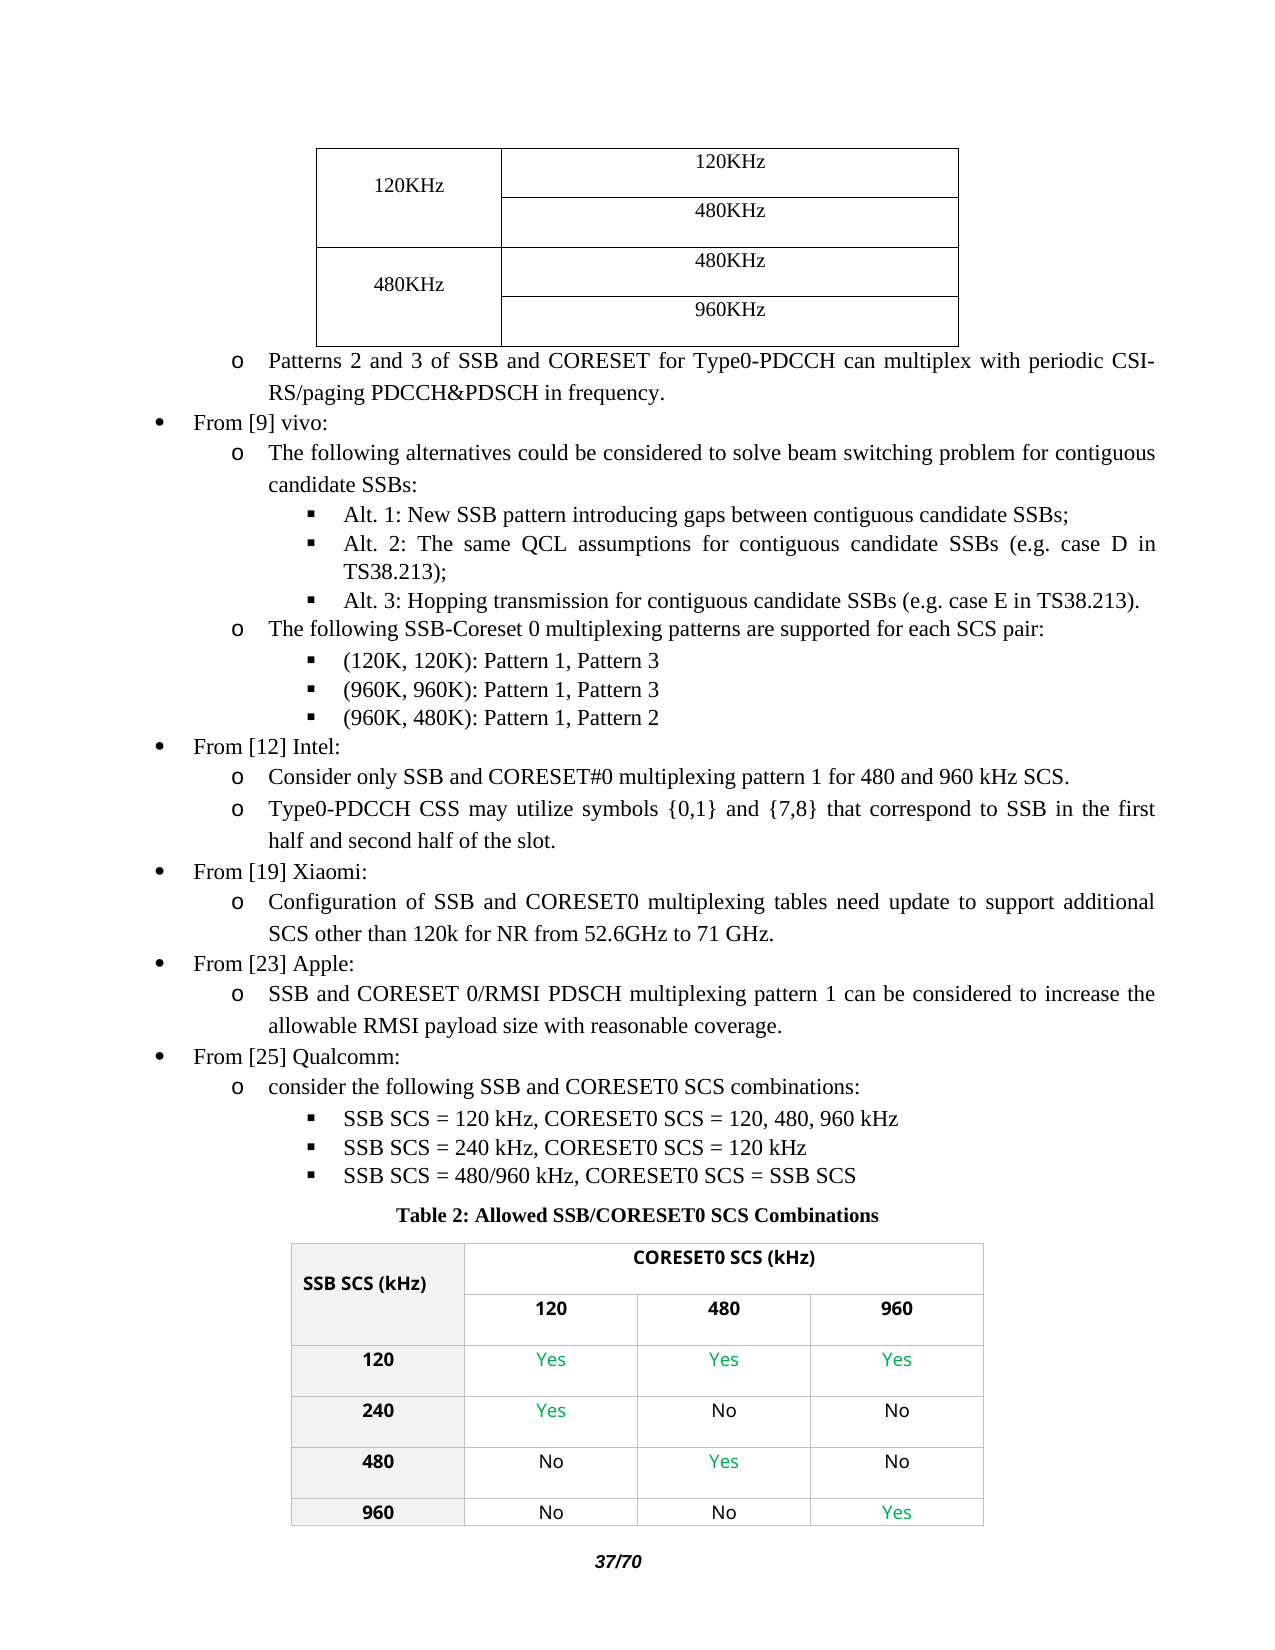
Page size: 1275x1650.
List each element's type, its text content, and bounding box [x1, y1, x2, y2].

table_cell Yes [638, 1346, 810, 1396]
list The following SSB-Coreset 0 multiplexing patterns are supported for each SCS pair: [231, 615, 1157, 643]
list Alt. 1: New SSB pattern introducing gaps between contiguous candidate SSBs; [306, 501, 1157, 528]
list From [23] Apple: [156, 950, 1157, 977]
table_cell 960 [811, 1295, 983, 1345]
table_cell 120 [465, 1295, 637, 1345]
table_cell 120KHz [317, 149, 501, 247]
table_cell Yes [465, 1346, 637, 1396]
table_cell 120 [292, 1346, 464, 1396]
table_cell 960 [292, 1499, 464, 1524]
list From [19] Xiaomi: [156, 858, 1157, 884]
table_cell Yes [811, 1346, 983, 1396]
table_cell Yes [811, 1499, 983, 1524]
list Configuration of SSB and CORESET0 multiplexing tables need update to support additional SCS other than 120k for NR from 52.6GHz to 71 GHz. [231, 888, 1157, 946]
list Type0-PDCCH CSS may utilize symbols {0,1} and {7,8} that correspond to SSB in the first half and second half of the slot. [231, 796, 1157, 854]
list SSB SCS = 120 kHz, CORESET0 SCS = 120, 480, 960 kHz [306, 1105, 1157, 1132]
table_cell 480 [638, 1295, 810, 1345]
list Patterns 2 and 3 of SSB and CORESET for Type0-PDCCH can multiplex with periodic CSI-RS/paging PDCCH&PDSCH in frequency. [231, 347, 1157, 405]
table_cell No [638, 1499, 810, 1524]
list SSB SCS = 240 kHz, CORESET0 SCS = 120 kHz [306, 1134, 1157, 1160]
table_cell Yes [638, 1448, 810, 1498]
list From [25] Qualcomm: [156, 1043, 1157, 1069]
table_cell 120KHz [502, 149, 958, 197]
list (960K, 480K): Pattern 1, Pattern 2 [306, 704, 1157, 731]
table_cell 480 [292, 1448, 464, 1498]
table_header CORESET0 SCS (kHz) [465, 1244, 983, 1294]
table_cell No [465, 1499, 637, 1524]
list From [9] vivo: [156, 409, 1157, 435]
table_cell No [465, 1448, 637, 1498]
list (960K, 960K): Pattern 1, Pattern 3 [306, 676, 1157, 702]
table_cell No [811, 1397, 983, 1447]
table_cell Yes [465, 1397, 637, 1447]
list From [12] Intel: [156, 733, 1157, 759]
table_cell 240 [292, 1397, 464, 1447]
list Alt. 2: The same QCL assumptions for contiguous candidate SSBs (e.g. case D in TS38.213); [306, 530, 1157, 585]
list (120K, 120K): Pattern 1, Pattern 3 [306, 648, 1157, 674]
list SSB and CORESET 0/RMSI PDSCH multiplexing pattern 1 can be considered to increase the allowable RMSI payload size with reasonable coverage. [231, 981, 1157, 1039]
table_cell No [638, 1397, 810, 1447]
list consider the following SSB and CORESET0 SCS combinations: [231, 1073, 1157, 1101]
table_header SSB SCS (kHz) [292, 1244, 464, 1345]
table_cell No [811, 1448, 983, 1498]
list SSB SCS = 480/960 kHz, CORESET0 SCS = SSB SCS [306, 1162, 1157, 1189]
table_cell 480KHz [502, 248, 958, 296]
table_cell 480KHz [317, 248, 501, 346]
list The following alternatives could be considered to solve beam switching problem for contiguous candidate SSBs: [231, 439, 1157, 498]
list Consider only SSB and CORESET#0 multiplexing pattern 1 for 480 and 960 kHz SCS. [231, 763, 1157, 791]
table_cell 480KHz [502, 198, 958, 247]
table_cell 960KHz [502, 297, 958, 346]
list Alt. 3: Hopping transmission for contiguous candidate SSBs (e.g. case E in TS38.213). [306, 587, 1157, 613]
